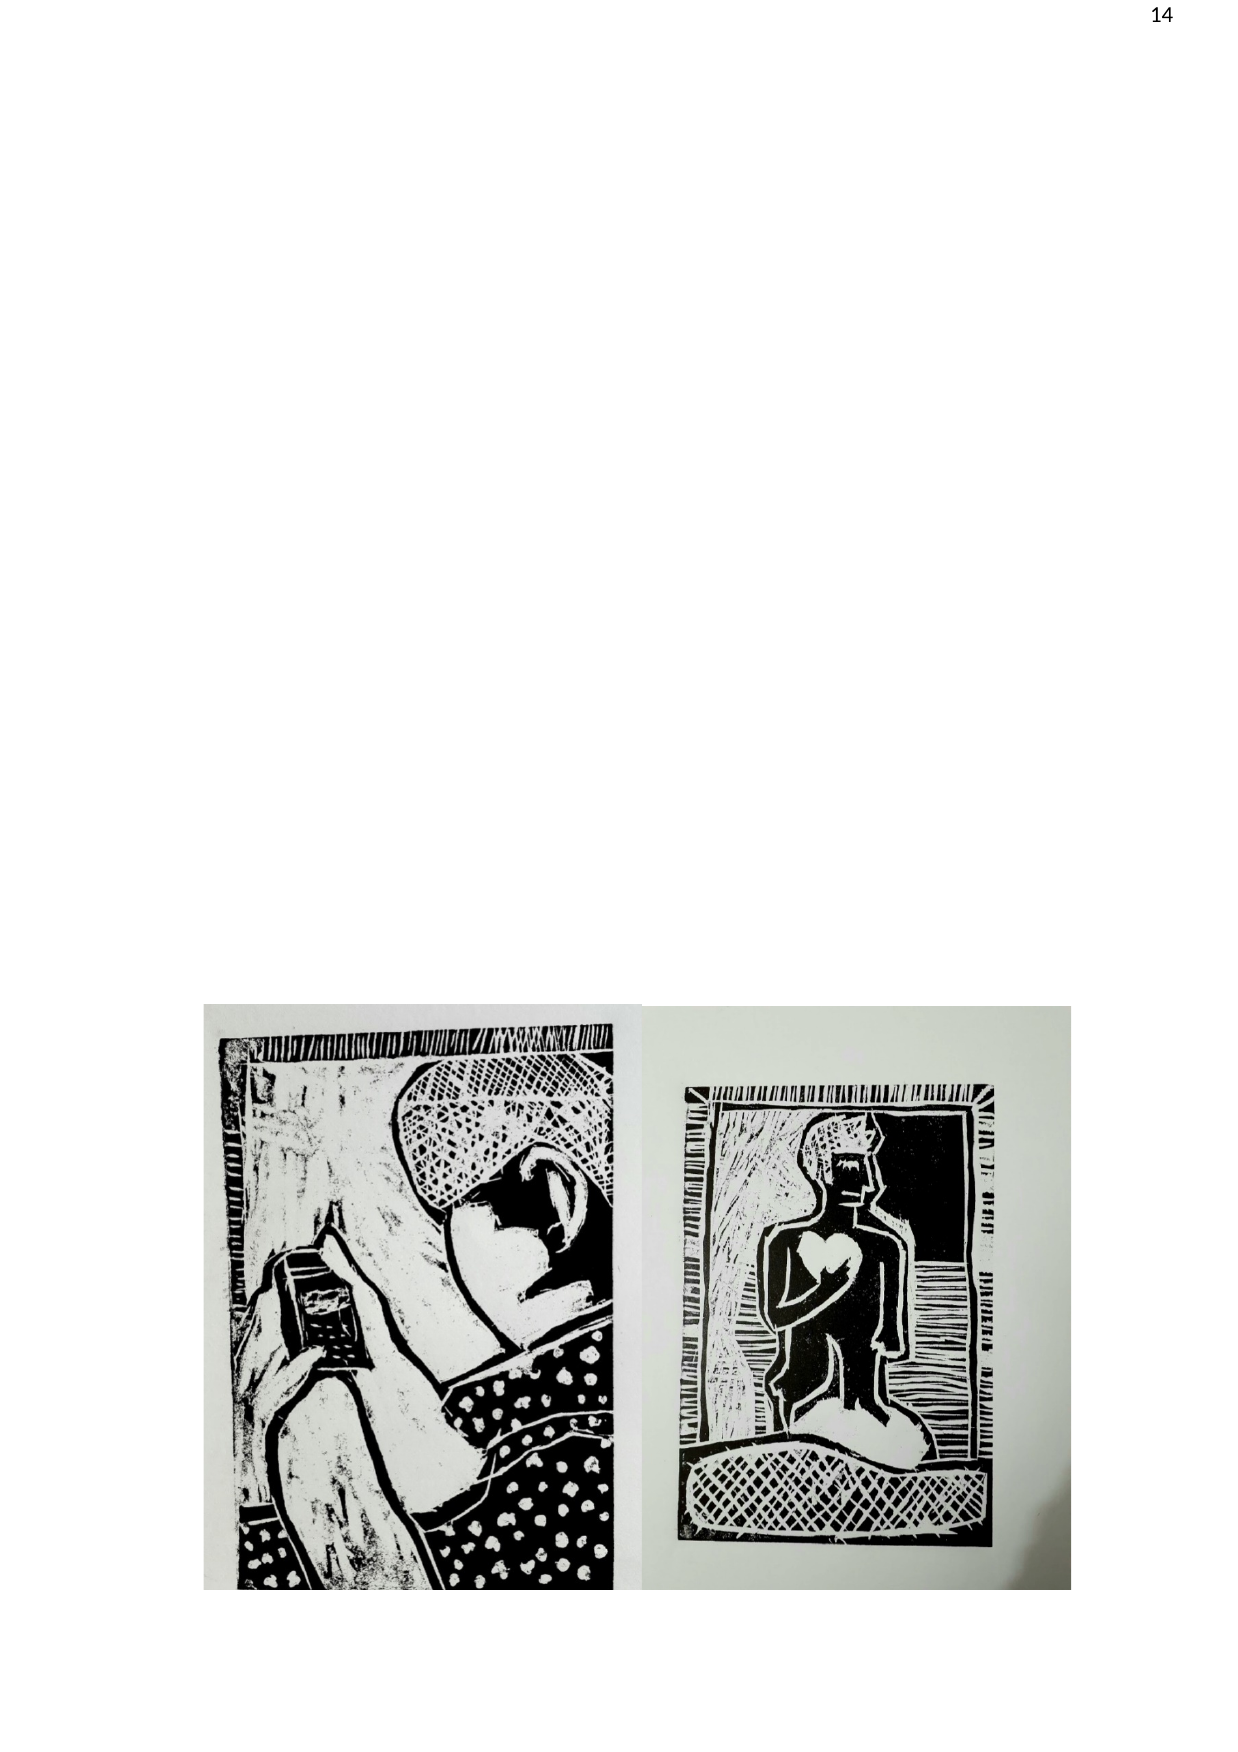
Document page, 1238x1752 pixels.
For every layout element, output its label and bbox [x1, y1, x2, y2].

picture [203, 1004, 1072, 1590]
